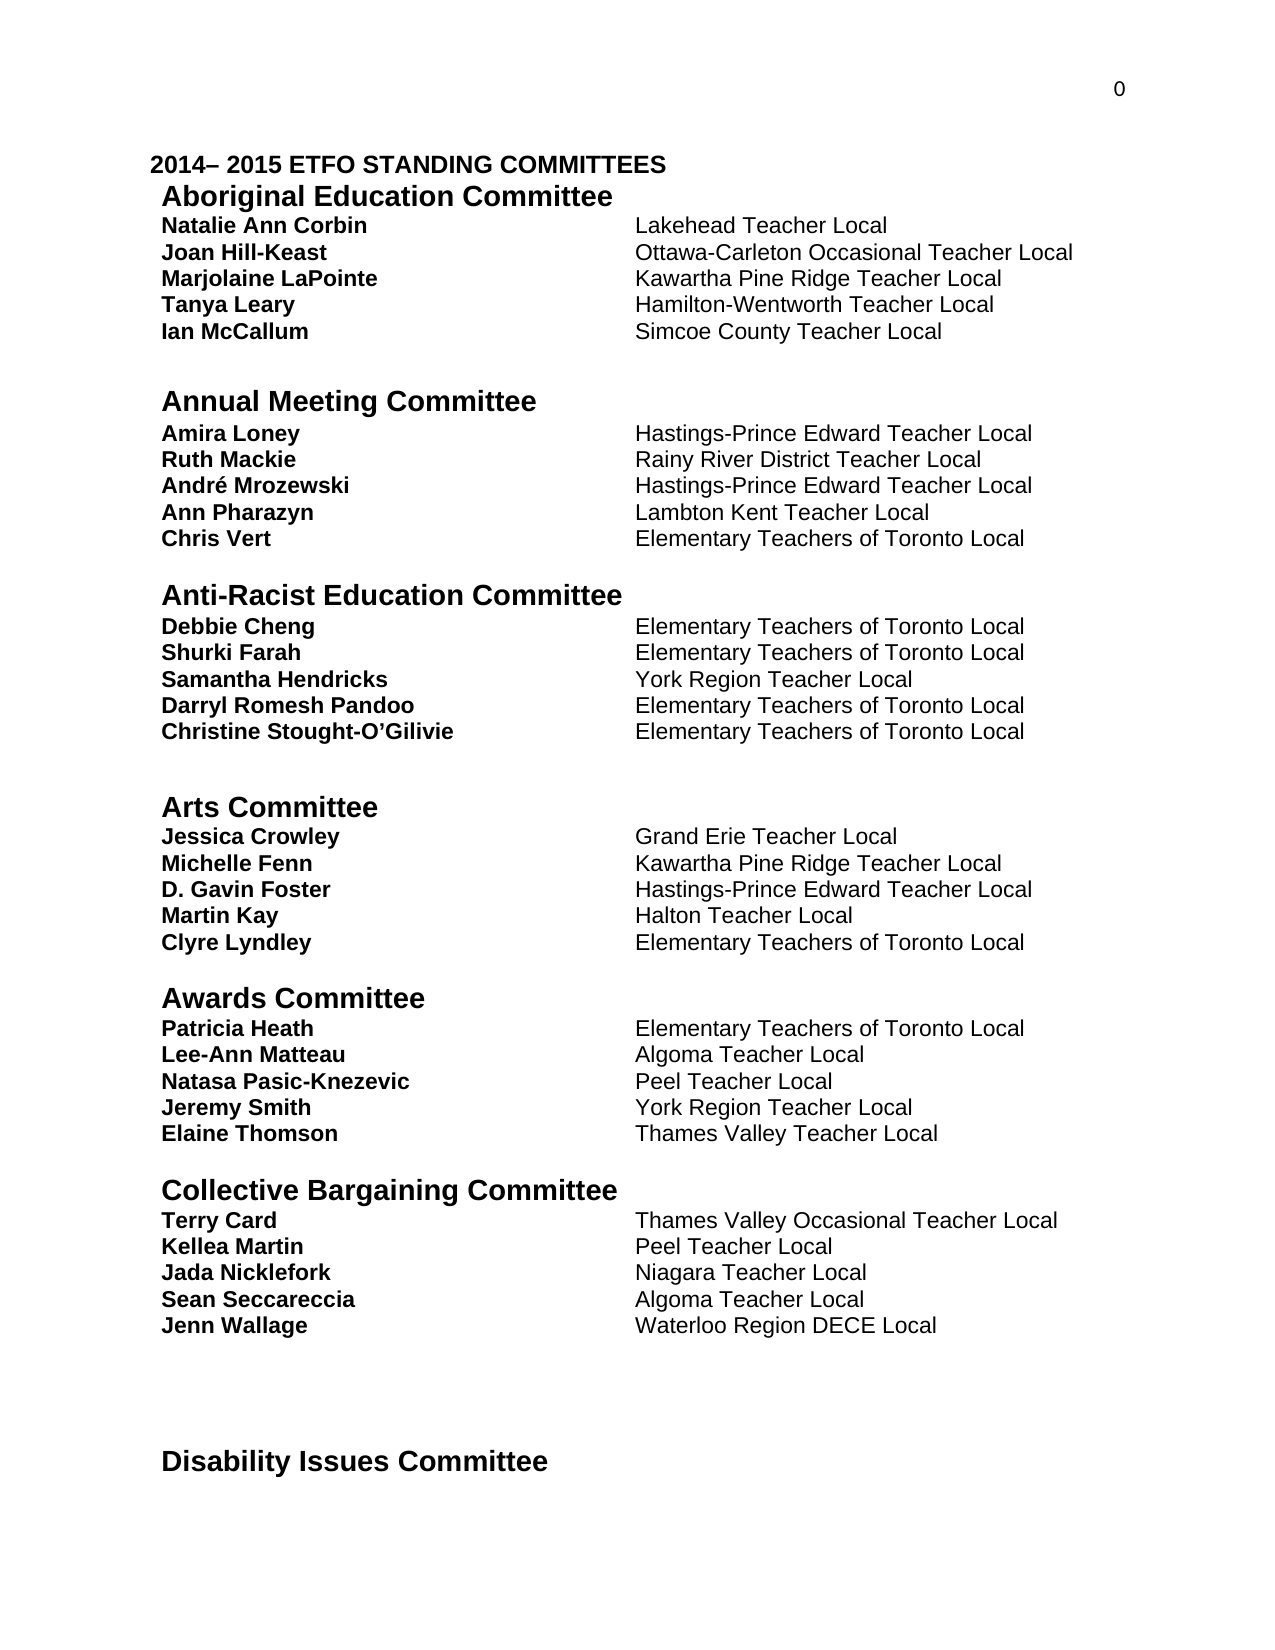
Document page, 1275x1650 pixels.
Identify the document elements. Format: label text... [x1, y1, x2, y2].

table_cell Annual Meeting Committee [150, 384, 1149, 420]
table_cell Anti-Racist Education Committee [150, 578, 1149, 613]
text 2014– 2015 ETFO STANDING COMMITTEES [150, 150, 1125, 179]
table_cell Natalie Ann Corbin Joan Hill-Keast Marjolaine LaPointe Tanya Leary Ian McCallum [150, 212, 624, 384]
table_cell Hastings-Prince Edward Teacher Local Rainy River District Teacher Local Hastings-Prince Edward Teacher Local Lambton Kent Teacher Local Elementary Teachers of Toronto Local [624, 420, 1149, 578]
table_cell Arts Committee [150, 790, 1149, 823]
table_cell Lakehead Teacher Local Ottawa-Carleton Occasional Teacher Local Kawartha Pine Ridge Teacher Local Hamilton-Wentworth Teacher Local Simcoe County Teacher Local [624, 212, 1149, 384]
table_header Aboriginal Education Committee [150, 179, 1149, 212]
table_cell Elementary Teachers of Toronto Local Algoma Teacher Local Peel Teacher Local York Region Teacher Local Thames Valley Teacher Local [624, 1015, 1149, 1173]
table_cell Jessica Crowley Michelle Fenn D. Gavin Foster Martin Kay Clyre Lyndley [150, 823, 624, 981]
table_cell Patricia Heath Lee-Ann Matteau Natasa Pasic-Knezevic Jeremy Smith Elaine Thomson [150, 1015, 624, 1173]
table_cell Grand Erie Teacher Local Kawartha Pine Ridge Teacher Local Hastings-Prince Edward Teacher Local Halton Teacher Local Elementary Teachers of Toronto Local [624, 823, 1149, 981]
table_cell Disability Issues Committee [150, 1444, 1149, 1477]
table_cell Amira Loney Ruth Mackie André Mrozewski Ann Pharazyn Chris Vert [150, 420, 624, 578]
table_cell Collective Bargaining Committee [150, 1173, 1149, 1207]
table_cell Elementary Teachers of Toronto Local Elementary Teachers of Toronto Local York Region Teacher Local Elementary Teachers of Toronto Local Elementary Teachers of Toronto Local [624, 613, 1149, 790]
table_cell Debbie Cheng Shurki Farah Samantha Hendricks Darryl Romesh Pandoo Christine Stought-O’Gilivie [150, 613, 624, 790]
table_cell Terry Card Kellea Martin Jada Nicklefork Sean Seccareccia Jenn Wallage [150, 1207, 624, 1444]
table_cell Thames Valley Occasional Teacher Local Peel Teacher Local Niagara Teacher Local Algoma Teacher Local Waterloo Region DECE Local [624, 1207, 1149, 1444]
table_cell Awards Committee [150, 981, 1149, 1015]
